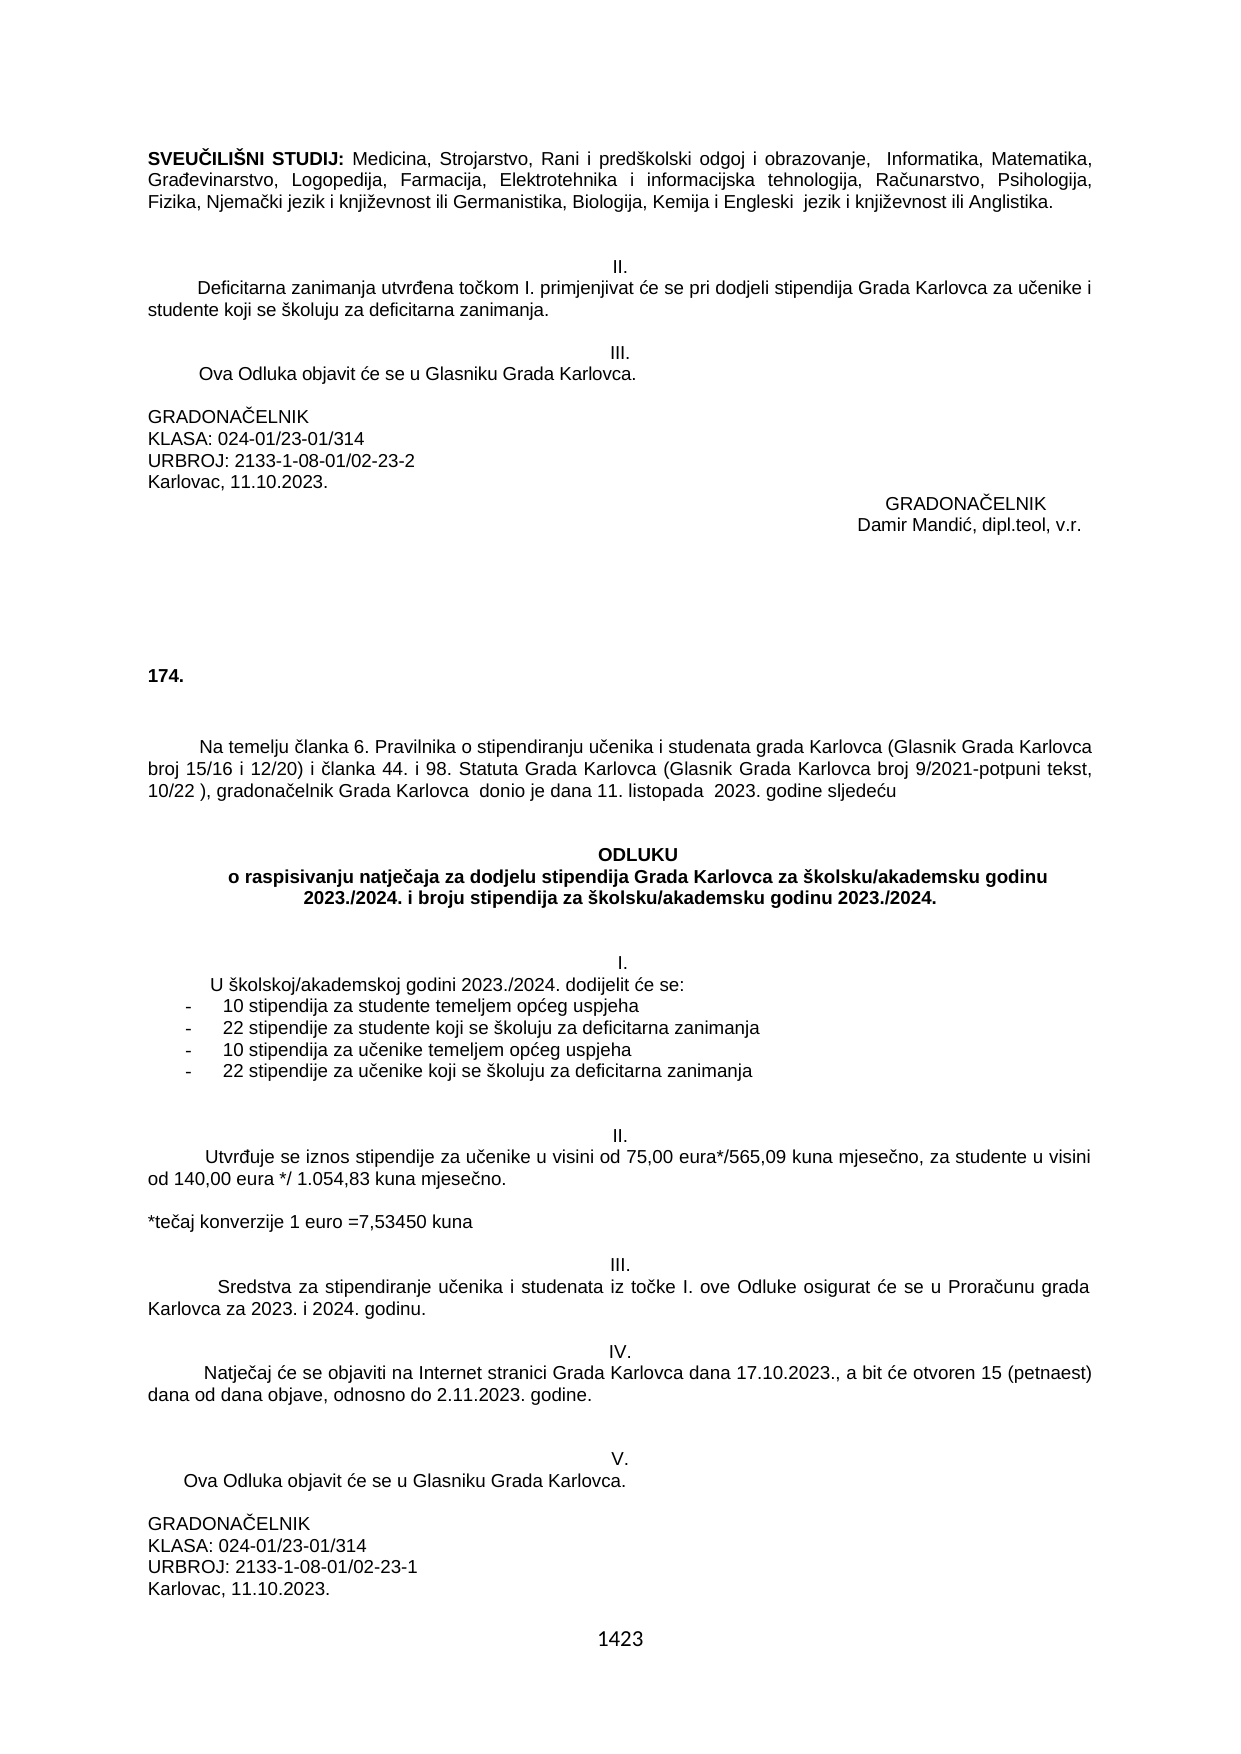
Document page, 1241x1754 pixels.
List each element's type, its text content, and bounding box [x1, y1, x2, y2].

text o raspisivanju natječaja za dodjelu stipendija Grada Karlovca za školsku/akademsku godinu 2023./2024. i broju stipendija za školsku/akademsku godinu 2023./2024. [148, 866, 1093, 909]
text KLASA: 024-01/23-01/314 [148, 428, 1093, 449]
text SVEUČILIŠNI STUDIJ: Medicina, Strojarstvo, Rani i predškolski odgoj i obrazovanje, Informatika, Matematika, Građevinarstvo, Logopedija, Farmacija, Elektrotehnika i informacijska tehnologija, Računarstvo, Psihologija, Fizika, Njemački jezik i književnost ili Germanistika, Biologija, Kemija i Engleski jezik i književnost ili Anglistika. [148, 148, 1093, 212]
text ODLUKU [148, 844, 1093, 866]
text URBROJ: 2133-1-08-01/02-23-2 [148, 449, 1093, 471]
text III. [148, 342, 1093, 363]
list 10 stipendija za studente temeljem općeg uspjeha [185, 995, 1093, 1017]
text Damir Mandić, dipl.teol, v.r. [148, 514, 1093, 536]
text Natječaj će se objaviti na Internet stranici Grada Karlovca dana 17.10.2023., a bit će otvoren 15 (petnaest) dana od dana objave, odnosno do 2.11.2023. godine. [148, 1362, 1093, 1405]
text Karlovac, 11.10.2023. [148, 471, 1093, 493]
text Karlovac, 11.10.2023. [148, 1578, 1093, 1599]
text Sredstva za stipendiranje učenika i studenata iz točke I. ove Odluke osigurat će se u Proračunu grada Karlovca za 2023. i 2024. godinu. [148, 1276, 1093, 1319]
list 22 stipendije za studente koji se školuju za deficitarna zanimanja [185, 1017, 1093, 1038]
text *tečaj konverzije 1 euro =7,53450 kuna [148, 1211, 1093, 1233]
text GRADONAČELNIK [148, 493, 1093, 514]
text URBROJ: 2133-1-08-01/02-23-1 [148, 1556, 1093, 1578]
list 22 stipendije za učenike koji se školuju za deficitarna zanimanja [185, 1060, 1093, 1082]
text GRADONAČELNIK [148, 1513, 1093, 1534]
text KLASA: 024-01/23-01/314 [148, 1534, 1093, 1556]
text 174. [148, 665, 1093, 687]
text Utvrđuje se iznos stipendije za učenike u visini od 75,00 eura*/565,09 kuna mjesečno, za studente u visini od 140,00 eura */ 1.054,83 kuna mjesečno. [148, 1146, 1093, 1189]
text U školskoj/akademskoj godini 2023./2024. dodijelit će se: [148, 973, 1093, 995]
text IV. [148, 1340, 1093, 1362]
text Deficitarna zanimanja utvrđena točkom I. primjenjivat će se pri dodjeli stipendija Grada Karlovca za učenike i studente koji se školuju za deficitarna zanimanja. [148, 277, 1093, 320]
text I. [148, 952, 1093, 973]
text II. [148, 255, 1093, 277]
text V. [148, 1448, 1093, 1470]
text GRADONAČELNIK [148, 406, 1093, 428]
text Ova Odluka objavit će se u Glasniku Grada Karlovca. [148, 1470, 1093, 1491]
list 10 stipendija za učenike temeljem općeg uspjeha [185, 1038, 1093, 1060]
text III. [148, 1254, 1093, 1276]
text Ova Odluka objavit će se u Glasniku Grada Karlovca. [148, 363, 1093, 385]
text Na temelju članka 6. Pravilnika o stipendiranju učenika i studenata grada Karlovca (Glasnik Grada Karlovca broj 15/16 i 12/20) i članka 44. i 98. Statuta Grada Karlovca (Glasnik Grada Karlovca broj 9/2021-potpuni tekst, 10/22 ), gradonačelnik Grada Karlovca donio je dana 11. listopada 2023. godine sljedeću [148, 736, 1093, 801]
text II. [148, 1125, 1093, 1146]
